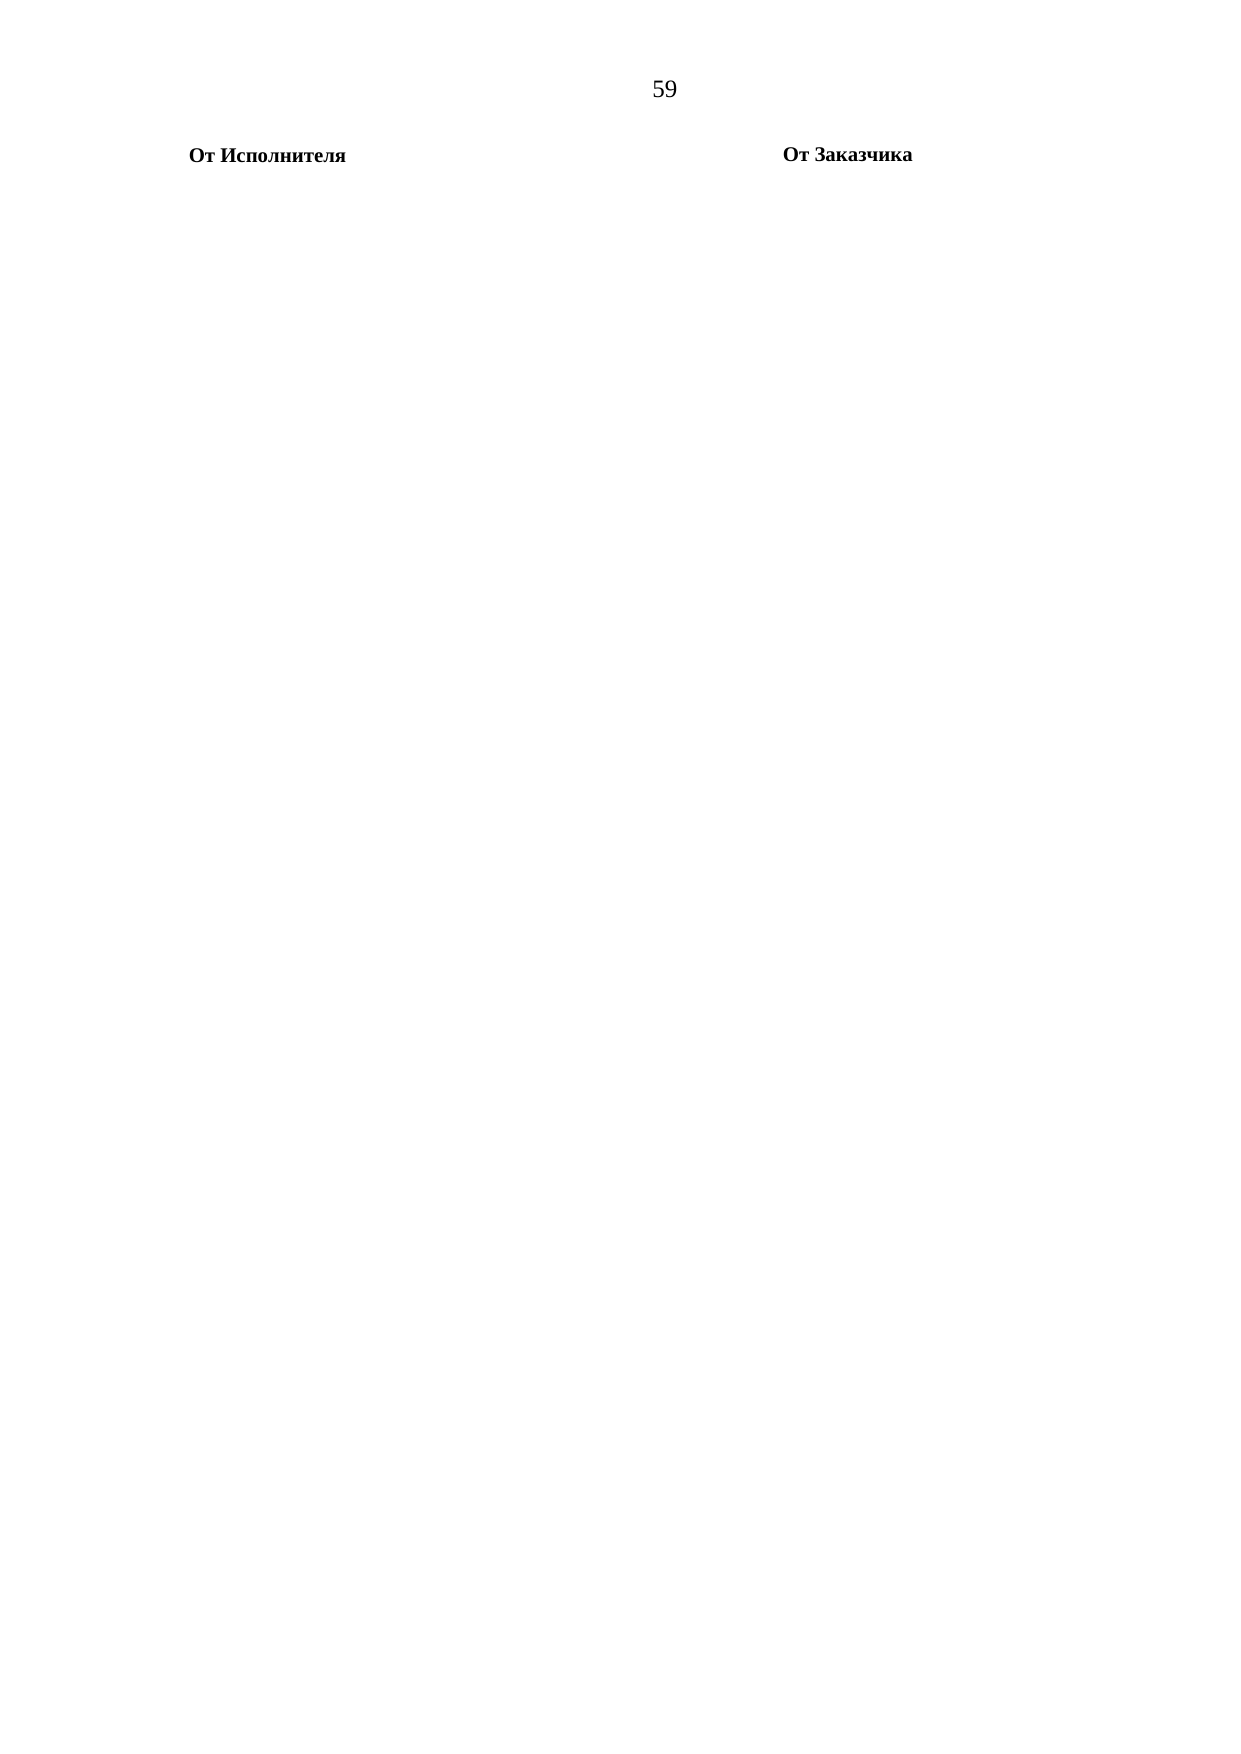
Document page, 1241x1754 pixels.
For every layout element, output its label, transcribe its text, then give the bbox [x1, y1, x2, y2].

table_header От Исполнителя [177, 118, 771, 239]
table_header От Заказчика [771, 118, 1240, 239]
